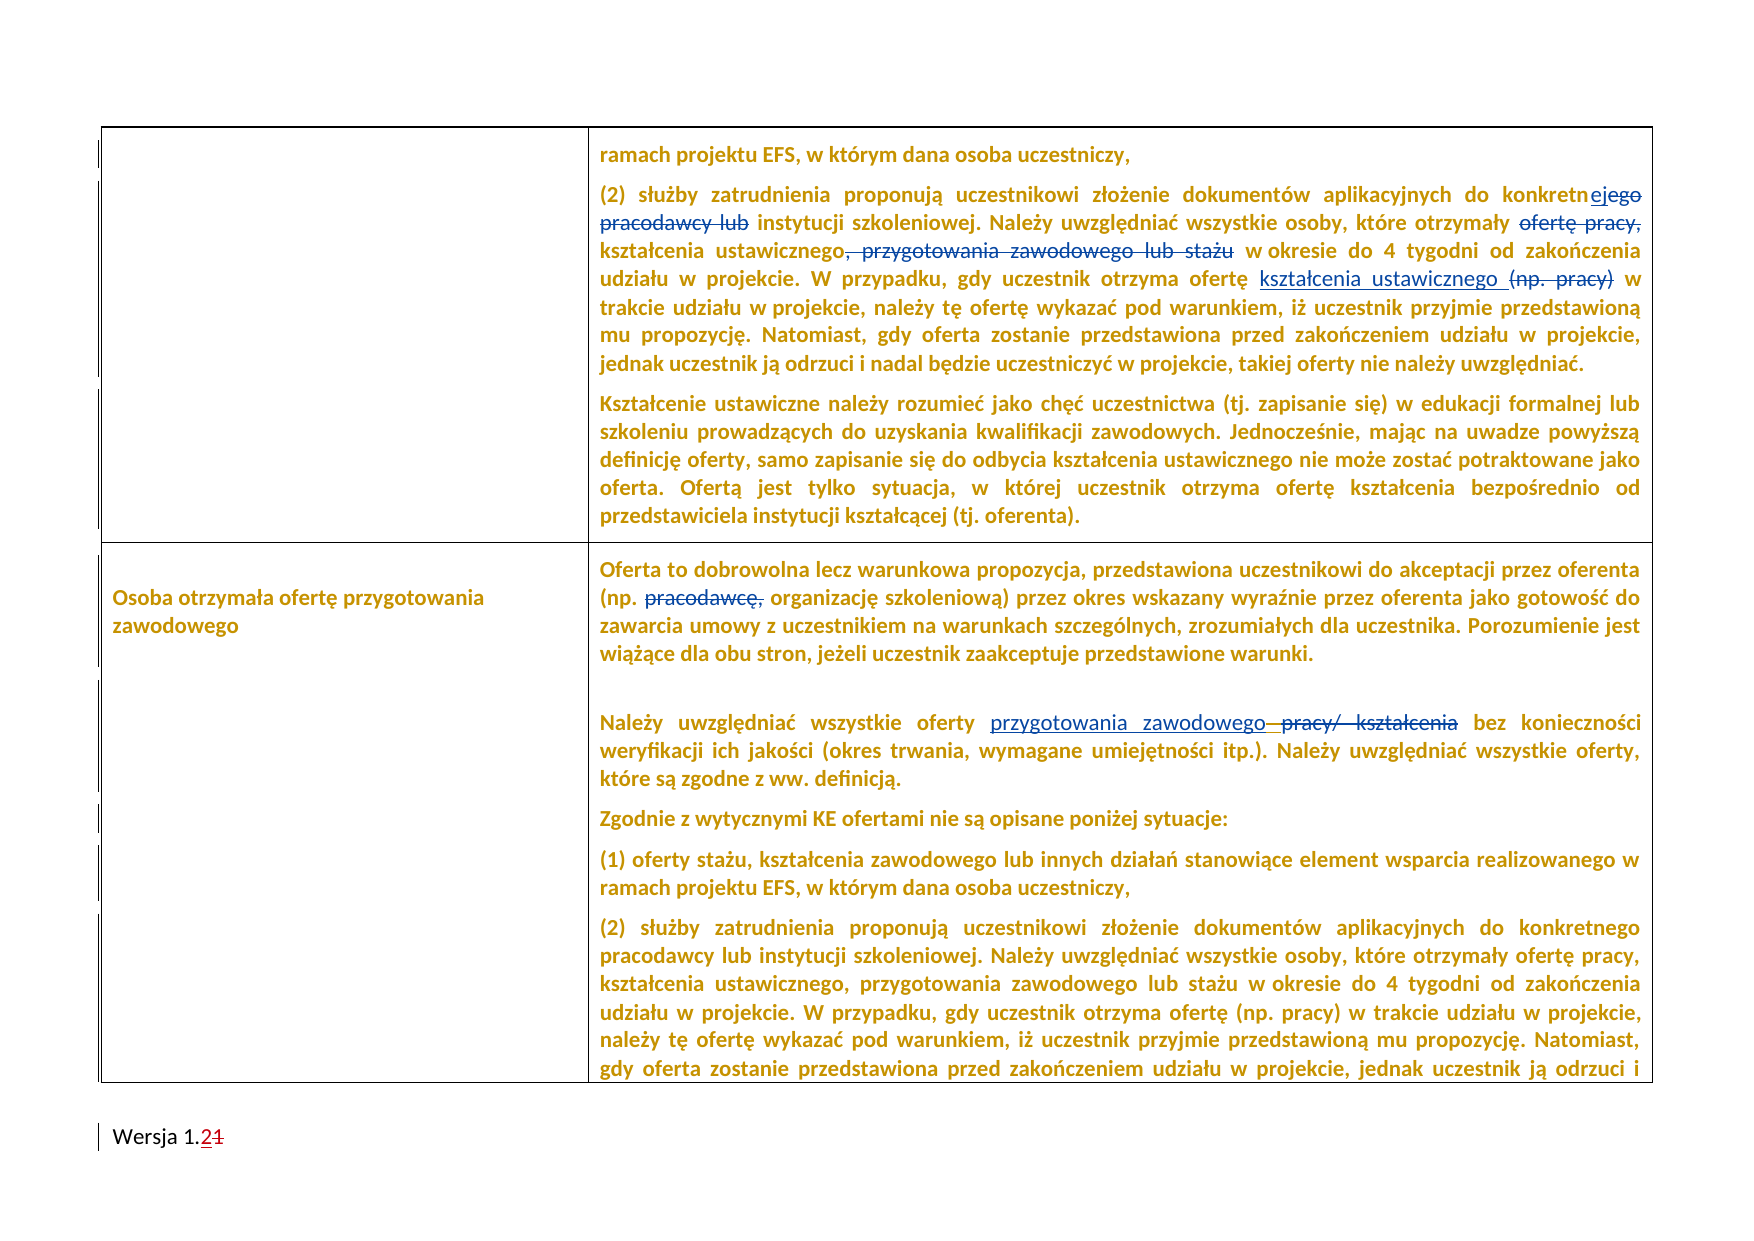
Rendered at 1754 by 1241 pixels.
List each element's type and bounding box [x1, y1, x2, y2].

table_cell [589, 543, 1652, 1082]
table_cell [589, 128, 1652, 542]
table_cell [102, 543, 588, 1082]
table_cell [102, 128, 588, 542]
